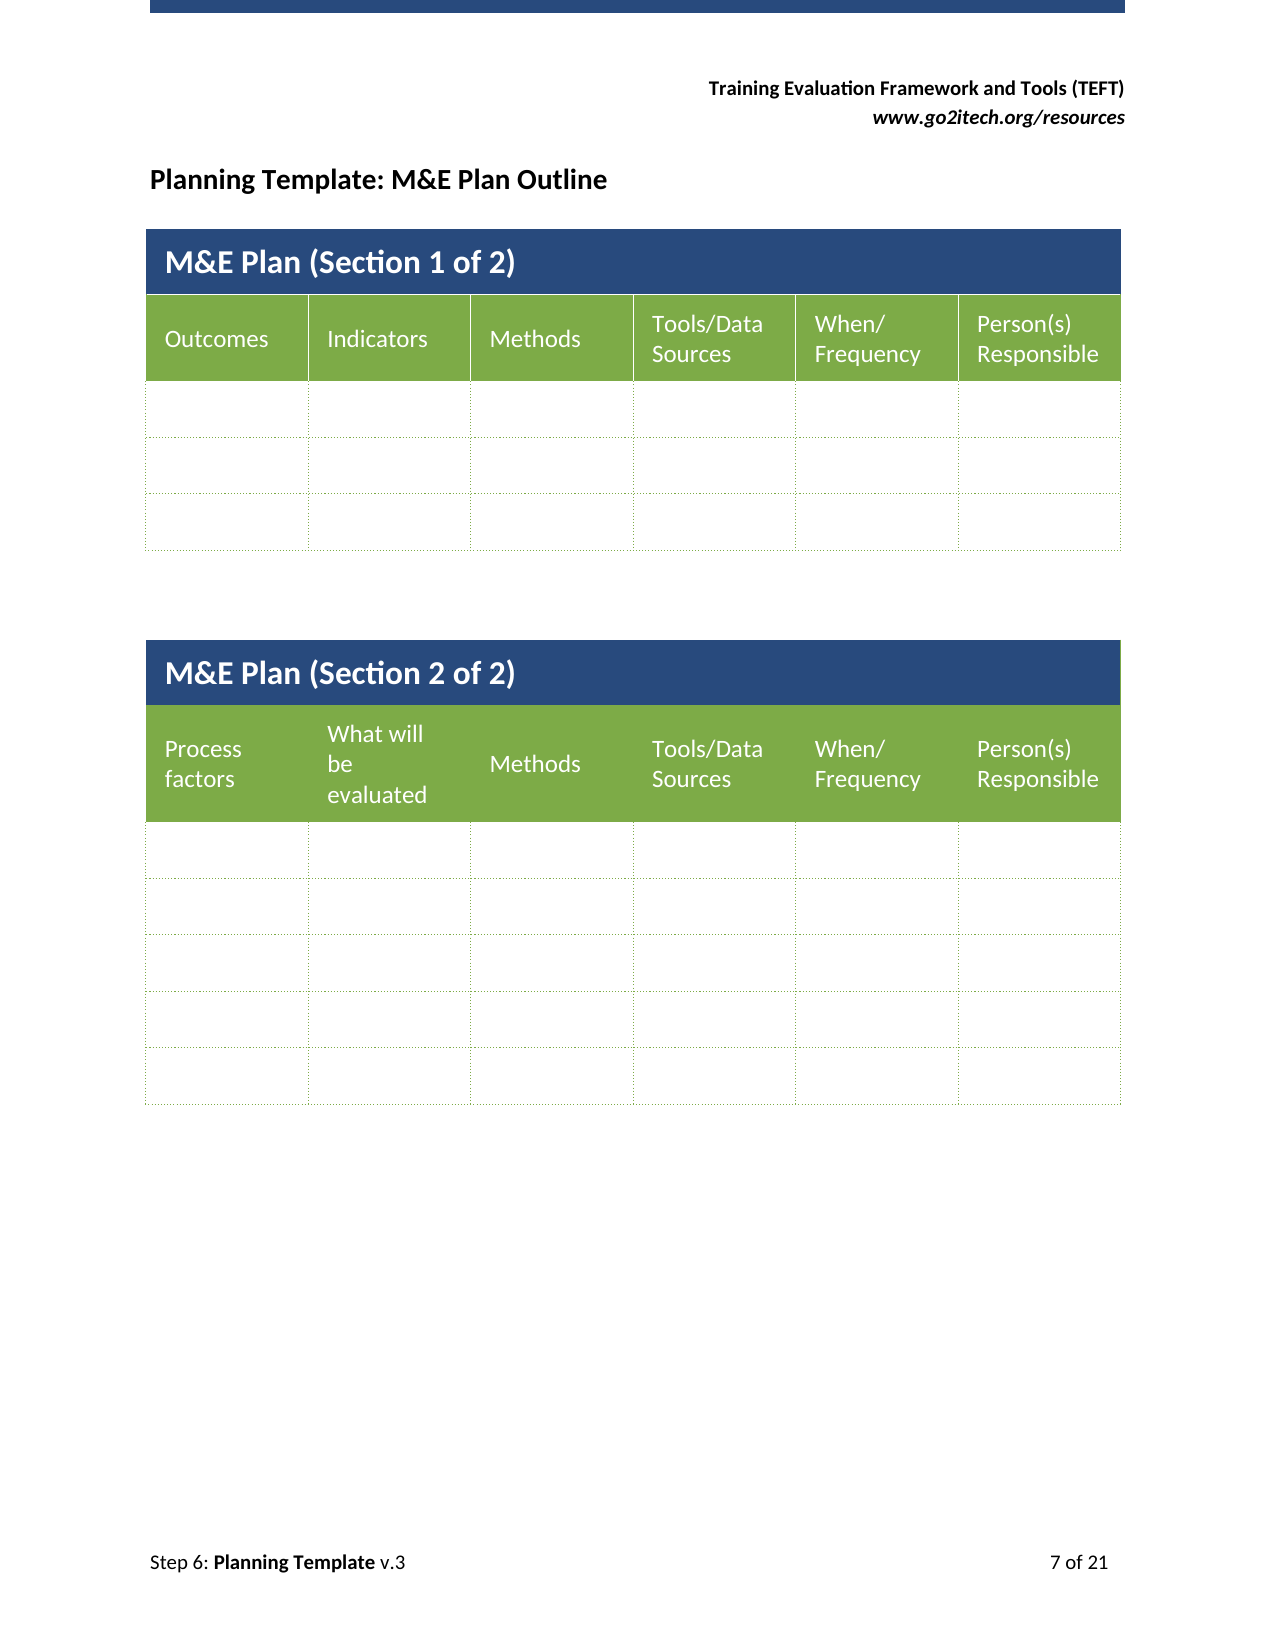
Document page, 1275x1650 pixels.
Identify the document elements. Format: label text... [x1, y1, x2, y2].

table_cell [471, 934, 633, 991]
table_cell [308, 878, 471, 934]
table_cell Methods [471, 705, 633, 822]
text Planning Template: M&E Plan Outline [150, 161, 1125, 197]
table_cell [146, 878, 308, 934]
table_cell [796, 437, 958, 493]
table_cell [471, 991, 633, 1047]
table_cell Process factors [146, 705, 308, 822]
table_cell [471, 878, 633, 934]
table_cell [633, 991, 796, 1047]
table_cell When/Frequency [796, 705, 958, 822]
table_cell [958, 934, 1121, 991]
table_cell [958, 991, 1121, 1047]
table_header M&E Plan (Section 2 of 2) [146, 640, 1120, 705]
table_cell [308, 991, 471, 1047]
table_cell [796, 1047, 958, 1104]
table_cell [796, 822, 958, 877]
table_cell Tools/Data Sources [634, 295, 795, 381]
table_cell Tools/Data Sources [634, 705, 795, 822]
table_cell [796, 991, 958, 1047]
table_cell [471, 381, 633, 437]
table_cell [471, 437, 633, 493]
table_cell [958, 1047, 1121, 1104]
table_cell Methods [471, 295, 633, 381]
table_cell [633, 878, 796, 934]
table_cell [471, 1047, 633, 1104]
table_cell What will be evaluated [309, 705, 470, 822]
table_cell Person(s) Responsible [959, 294, 1121, 381]
table_cell [633, 934, 796, 991]
table_cell [146, 493, 308, 550]
table_cell [146, 437, 308, 493]
table_cell [308, 934, 471, 991]
table_cell Person(s) Responsible [959, 705, 1121, 822]
table_cell [308, 381, 471, 437]
table_cell [958, 822, 1121, 877]
table_cell [308, 1047, 471, 1104]
table_cell [633, 822, 796, 877]
table_cell [308, 822, 471, 877]
table_cell [958, 437, 1121, 493]
table_cell [633, 381, 796, 437]
table_cell When/Frequency [796, 295, 958, 381]
table_cell [146, 991, 308, 1047]
table_cell [958, 878, 1121, 934]
table_cell [471, 493, 633, 550]
table_cell [633, 437, 796, 493]
table_cell [471, 822, 633, 877]
table_cell [633, 493, 796, 550]
table_cell [308, 493, 471, 550]
table_cell [308, 437, 471, 493]
table_cell Outcomes [146, 295, 308, 381]
table_cell [146, 822, 308, 877]
table_cell [146, 934, 308, 991]
table_cell Indicators [309, 295, 470, 381]
table_cell [796, 493, 958, 550]
table_cell [796, 381, 958, 437]
table_cell [796, 878, 958, 934]
table_cell [958, 493, 1121, 550]
table_cell [633, 1047, 796, 1104]
table_header M&E Plan (Section 1 of 2) [146, 229, 1121, 294]
table_cell [146, 381, 308, 437]
table_cell [796, 934, 958, 991]
table_cell [146, 1047, 308, 1104]
table_cell [958, 381, 1121, 437]
